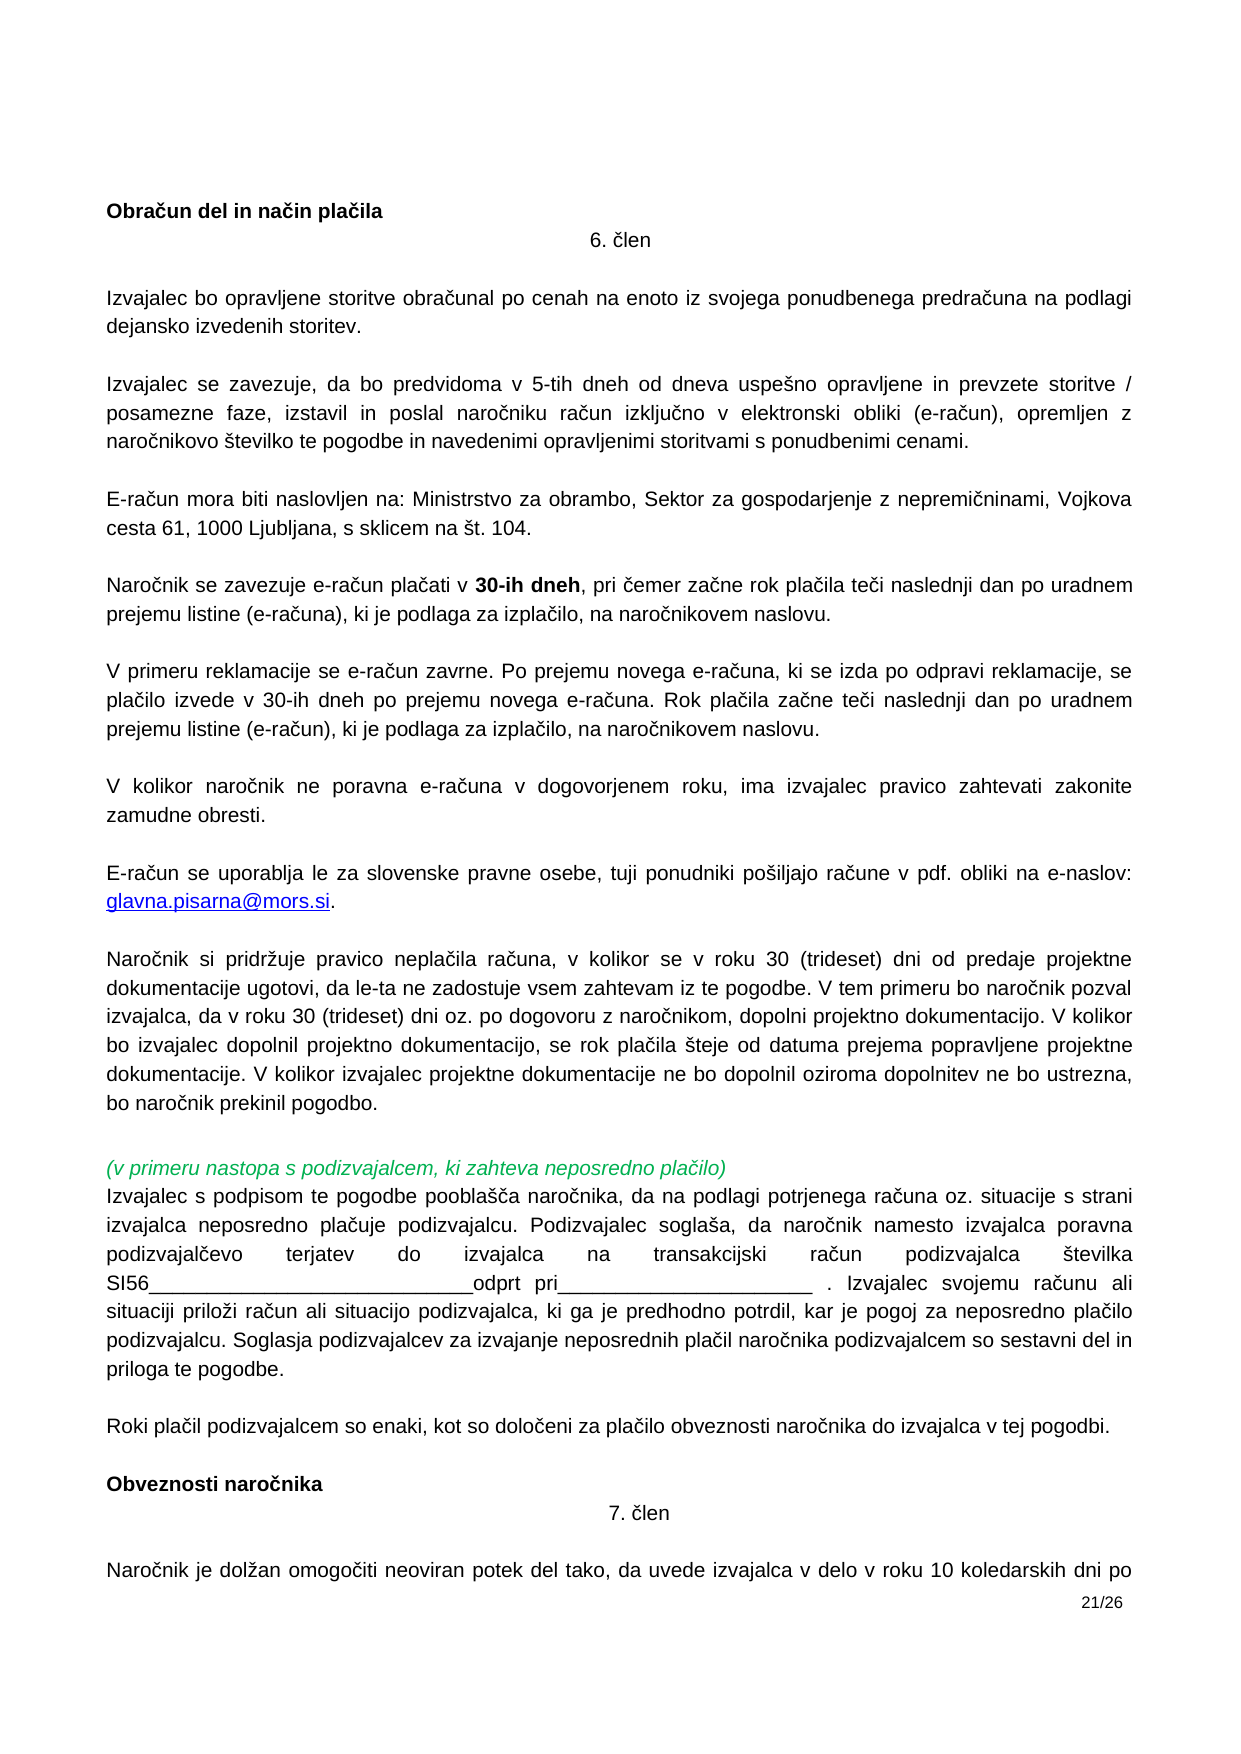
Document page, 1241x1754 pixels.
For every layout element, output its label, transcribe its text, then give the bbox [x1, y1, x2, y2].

text (v primeru nastopa s podizvajalcem, ki zahteva neposredno plačilo) [106, 1156, 1134, 1179]
text 7. člen [144, 1501, 1134, 1524]
text Naročnik se zavezuje e-račun plačati v 30-ih dneh, pri čemer začne rok plačila teči naslednji dan po uradnem prejemu listine (e-računa), ki je podlaga za izplačilo, na naročnikovem naslovu. [106, 573, 1134, 626]
text Obračun del in način plačila [106, 199, 1134, 223]
text V primeru reklamacije se e-račun zavrne. Po prejemu novega e-računa, ki se izda po odpravi reklamacije, se plačilo izvede v 30-ih dneh po prejemu novega e-računa. Rok plačila začne teči naslednji dan po uradnem prejemu listine (e-račun), ki je podlaga za izplačilo, na naročnikovem naslovu. [106, 659, 1134, 741]
text 6. člen [106, 228, 1134, 252]
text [106, 1558, 1134, 1582]
text Izvajalec bo opravljene storitve obračunal po cenah na enoto iz svojega ponudbenega predračuna na podlagi dejansko izvedenih storitev. [106, 285, 1134, 338]
text Izvajalec s podpisom te pogodbe pooblašča naročnika, da na podlagi potrjenega računa oz. situacije s strani izvajalca neposredno plačuje podizvajalcu. Podizvajalec soglaša, da naročnik namesto izvajalca poravna podizvajalčevo terjatev do izvajalca na transakcijski račun podizvajalca številka SI56____________________________odprt pri______________________ . Izvajalec svojemu računu ali situaciji priloži račun ali situacijo podizvajalca, ki ga je predhodno potrdil, kar je pogoj za neposredno plačilo podizvajalcu. Soglasja podizvajalcev za izvajanje neposrednih plačil naročnika podizvajalcem so sestavni del in priloga te pogodbe. [106, 1184, 1134, 1381]
text Roki plačil podizvajalcem so enaki, kot so določeni za plačilo obveznosti naročnika do izvajalca v tej pogodbi. [106, 1414, 1134, 1438]
text Obveznosti naročnika [106, 1472, 1134, 1496]
text E-račun se uporablja le za slovenske pravne osebe, tuji ponudniki pošiljajo račune v pdf. obliki na e-naslov: glavna.pisarna@mors.si. [106, 860, 1134, 913]
text Izvajalec se zavezuje, da bo predvidoma v 5-tih dneh od dneva uspešno opravljene in prevzete storitve / posamezne faze, izstavil in poslal naročniku račun izključno v elektronski obliki (e-račun), opremljen z naročnikovo številko te pogodbe in navedenimi opravljenimi storitvami s ponudbenimi cenami. [106, 372, 1134, 453]
text E-račun mora biti naslovljen na: Ministrstvo za obrambo, Sektor za gospodarjenje z nepremičninami, Vojkova cesta 61, 1000 Ljubljana, s sklicem na št. 104. [106, 487, 1134, 539]
text Naročnik si pridržuje pravico neplačila računa, v kolikor se v roku 30 (trideset) dni od predaje projektne dokumentacije ugotovi, da le-ta ne zadostuje vsem zahtevam iz te pogodbe. V tem primeru bo naročnik pozval izvajalca, da v roku 30 (trideset) dni oz. po dogovoru z naročnikom, dopolni projektno dokumentacijo. V kolikor bo izvajalec dopolnil projektno dokumentacijo, se rok plačila šteje od datuma prejema popravljene projektne dokumentacije. V kolikor izvajalec projektne dokumentacije ne bo dopolnil oziroma dopolnitev ne bo ustrezna, bo naročnik prekinil pogodbo. [106, 947, 1134, 1114]
text V kolikor naročnik ne poravna e-računa v dogovorjenem roku, ima izvajalec pravico zahtevati zakonite zamudne obresti. [106, 774, 1134, 827]
